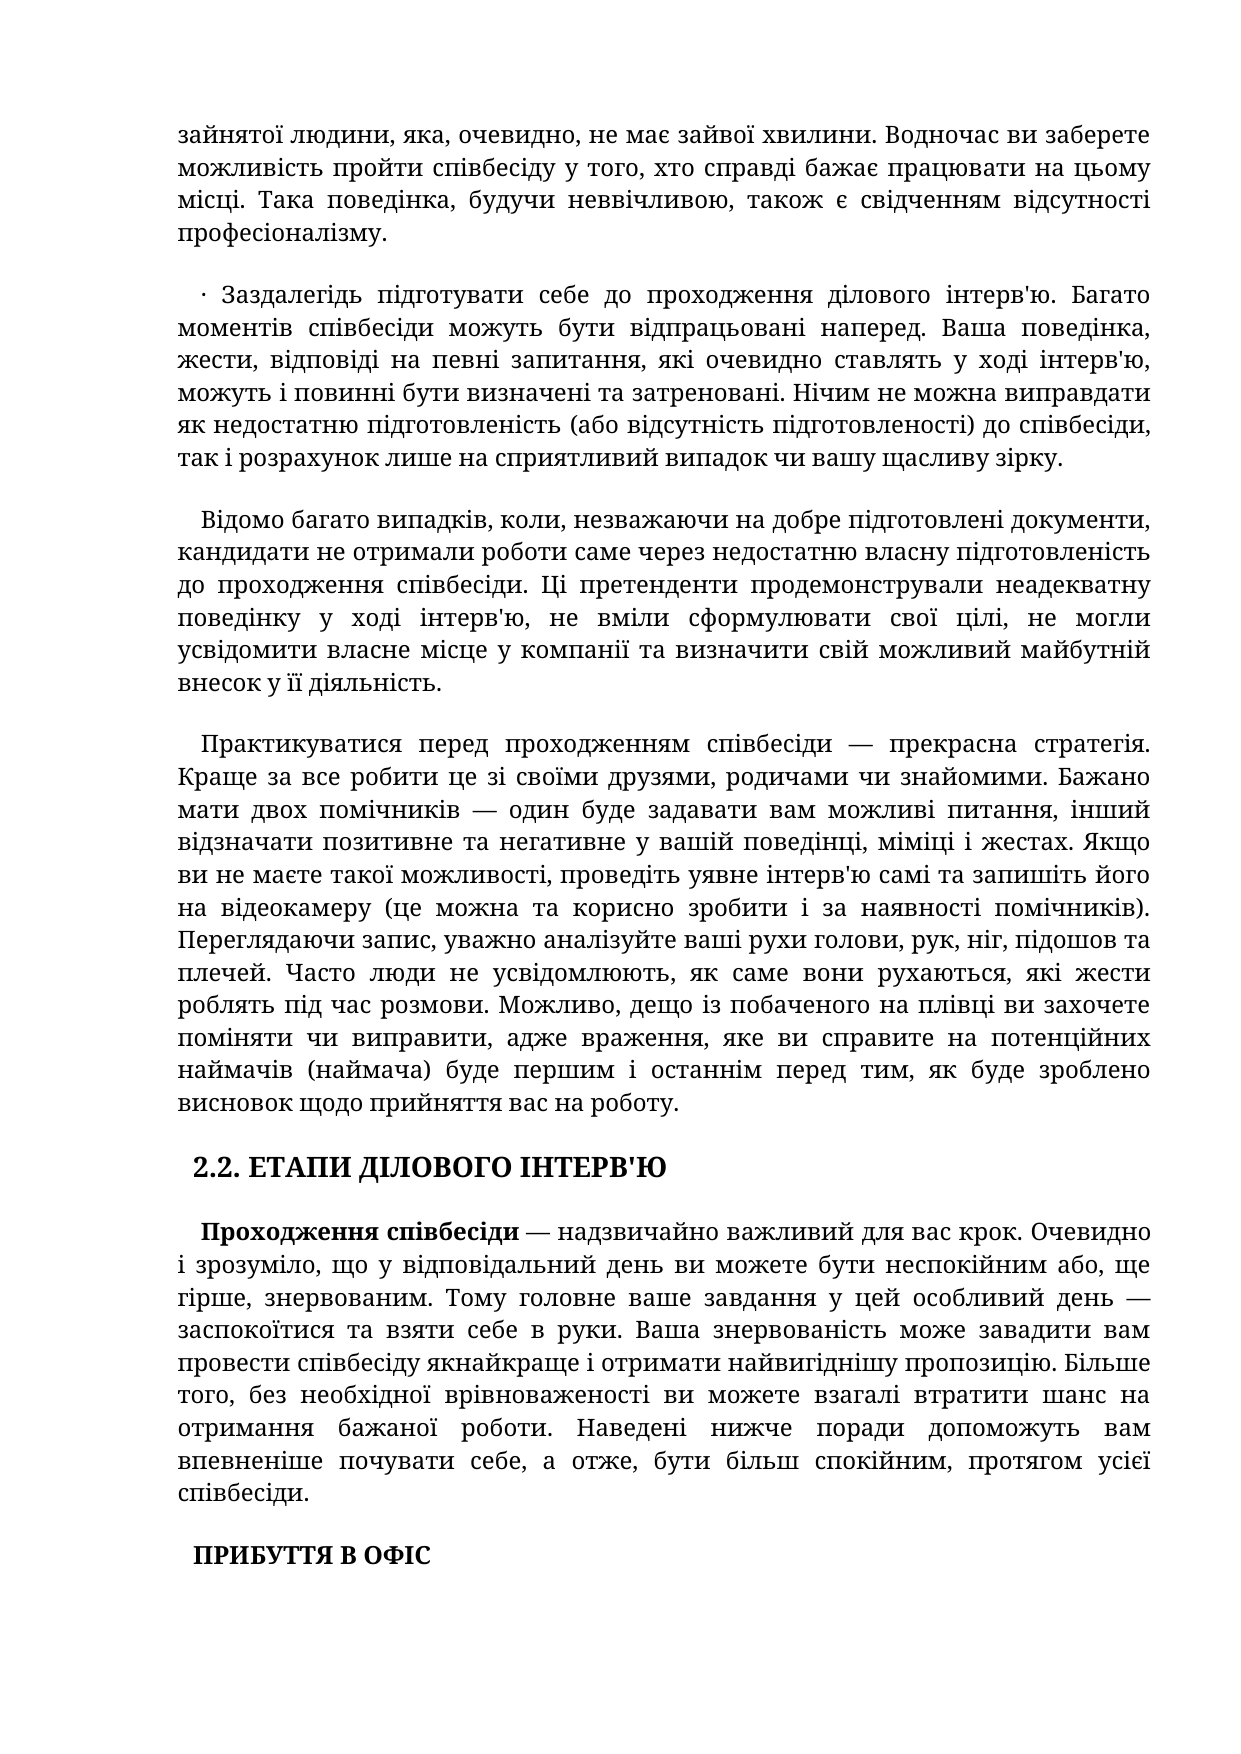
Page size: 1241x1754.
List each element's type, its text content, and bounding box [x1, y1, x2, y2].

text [177, 118, 1152, 248]
text Відомо багато випадків, коли, незважаючи на добре підготовлені документи, кандидати не отримали роботи саме через недостатню власну підготовленість до проходження співбесіди. Ці претенденти продемонстрували неадекватну поведінку у ході інтерв'ю, не вміли сформулювати свої цілі, не могли усвідомити власне місце у компанії та визначити свій можливий майбутній внесок у її діяльність. [177, 502, 1152, 698]
text Практикуватися перед проходженням співбесіди — прекрасна стратегія. Краще за все робити це зі своїми друзями, родичами чи знайомими. Бажано мати двох помічників — один буде задавати вам можливі питання, інший відзначати позитивне та негативне у вашій поведінці, міміці і жестах. Якщо ви не маєте такої можливості, проведіть уявне інтерв'ю самі та запишіть його на відеокамеру (це можна та корисно зробити і за наявності помічників). Переглядаючи запис, уважно аналізуйте ваші рухи голови, рук, ніг, підошов та плечей. Часто люди не усвідомлюють, як саме вони рухаються, які жести роблять під час розмови. Можливо, дещо із побаченого на плівці ви захочете поміняти чи виправити, адже враження, яке ви справите на потенційних наймачів (наймача) буде першим і останнім перед тим, як буде зроблено висновок щодо прийняття вас на роботу. [177, 727, 1152, 1118]
text Проходження співбесіди — надзвичайно важливий для вас крок. Очевидно і зрозуміло, що у відповідальний день ви можете бути неспокійним або, ще гірше, знервованим. Тому головне ваше завдання у цей особливий день — заспокоїтися та взяти себе в руки. Ваша знервованість може завадити вам провести співбесіду якнайкраще і отримати найвигіднішу пропозицію. Більше того, без необхідної врівноваженості ви можете взагалі втратити шанс на отримання бажаної роботи. Наведені нижче поради допоможуть вам впевненіше почувати себе, а отже, бути більш спокійним, протягом усієї співбесіди. [177, 1215, 1152, 1509]
text · Заздалегідь підготувати себе до проходження ділового інтерв'ю. Багато моментів співбесіди можуть бути відпрацьовані наперед. Ваша поведінка, жести, відповіді на певні запитання, які очевидно ставлять у ході інтерв'ю, можуть і повинні бути визначені та затреновані. Нічим не можна виправдати як недостатню підготовленість (або відсутність підготовленості) до співбесіди, так і розрахунок лише на сприятливий випадок чи вашу щасливу зірку. [177, 278, 1152, 473]
subtitle 2.2. ЕТАПИ ДІЛОВОГО ІНТЕРВ'Ю [177, 1148, 1152, 1186]
subtitle ПРИБУТТЯ В ОФІС [177, 1538, 1152, 1572]
